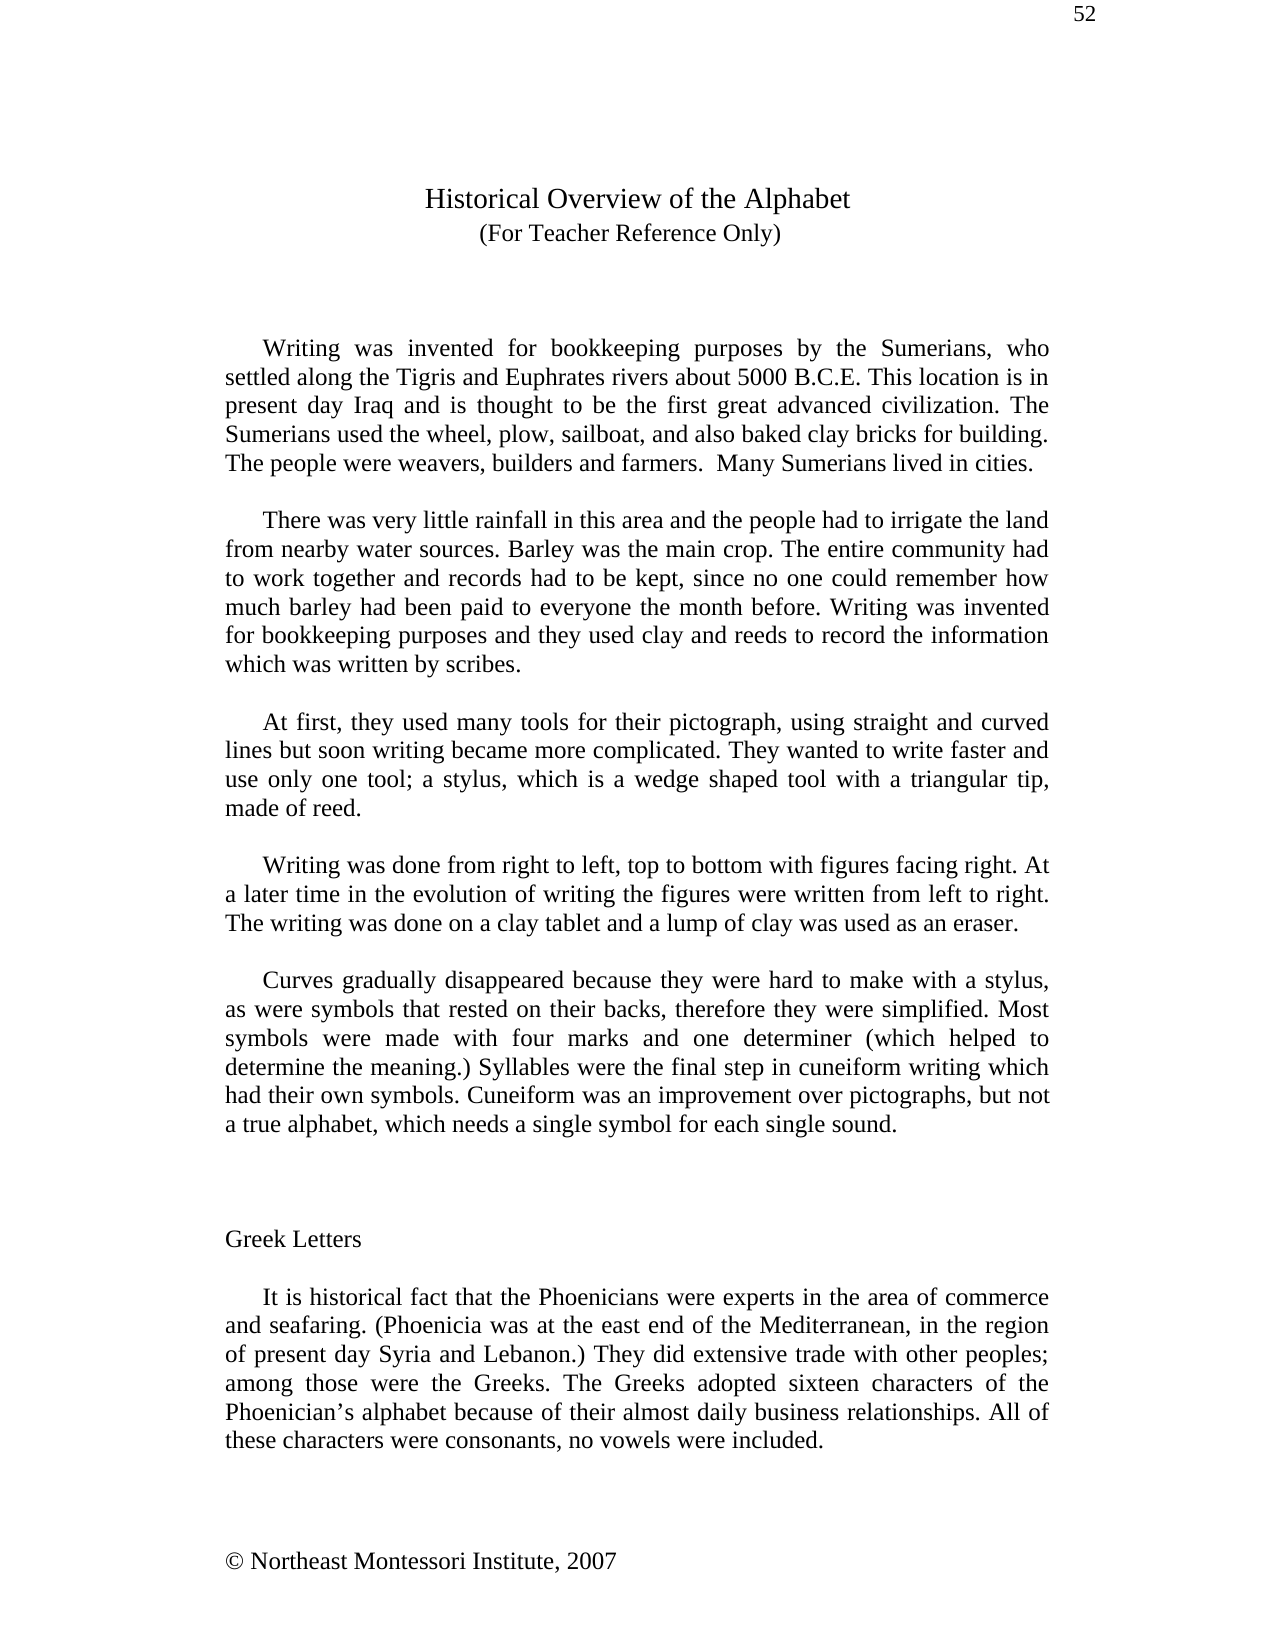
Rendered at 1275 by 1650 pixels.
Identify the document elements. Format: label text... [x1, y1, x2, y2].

text Writing was invented for bookkeeping purposes by the Sumerians, who settled along the Tigris and Euphrates rivers about 5000 B.C.E. This location is in present day Iraq and is thought to be the first great advanced civilization. The Sumerians used the wheel, plow, sailboat, and also baked clay bricks for building. The people were weavers, builders and farmers. Many Sumerians lived in cities. [225, 333, 1050, 477]
subtitle (For Teacher Reference Only) [424, 218, 1053, 247]
text It is historical fact that the Phoenicians were experts in the area of commerce and seafaring. (Phoenicia was at the east end of the Mediterranean, in the region of present day Syria and Lebanon.) They did extensive trade with other peoples; among those were the Greeks. The Greeks adopted sixteen characters of the Phoenician’s alphabet because of their almost daily business relationships. All of these characters were consonants, no vowels were included. [225, 1282, 1050, 1454]
text At first, they used many tools for their pictograph, using straight and curved lines but soon writing became more complicated. They wanted to write faster and use only one tool; a stylus, which is a wedge shaped tool with a triangular tip, made of reed. [225, 707, 1050, 822]
subtitle Historical Overview of the Alphabet [424, 181, 1053, 214]
text Writing was done from right to left, top to bottom with figures facing right. At a later time in the evolution of writing the figures were written from left to right. The writing was done on a clay tablet and a lump of clay was used as an eraser. [225, 851, 1051, 937]
text Greek Letters [225, 1224, 1053, 1253]
text There was very little rainfall in this area and the people had to irrigate the land from nearby water sources. Barley was the main crop. The entire community had to work together and records had to be kept, since no one could remember how much barley had been paid to everyone the month before. Writing was invented for bookkeeping purposes and they used clay and reeds to record the information which was written by scribes. [225, 506, 1050, 678]
text Curves gradually disappeared because they were hard to make with a stylus, as were symbols that rested on their backs, therefore they were simplified. Most symbols were made with four marks and one determiner (which helped to determine the meaning.) Syllables were the final step in cuneiform writing which had their own symbols. Cuneiform was an improvement over pictographs, but not a true alphabet, which needs a single symbol for each single sound. [225, 966, 1050, 1138]
